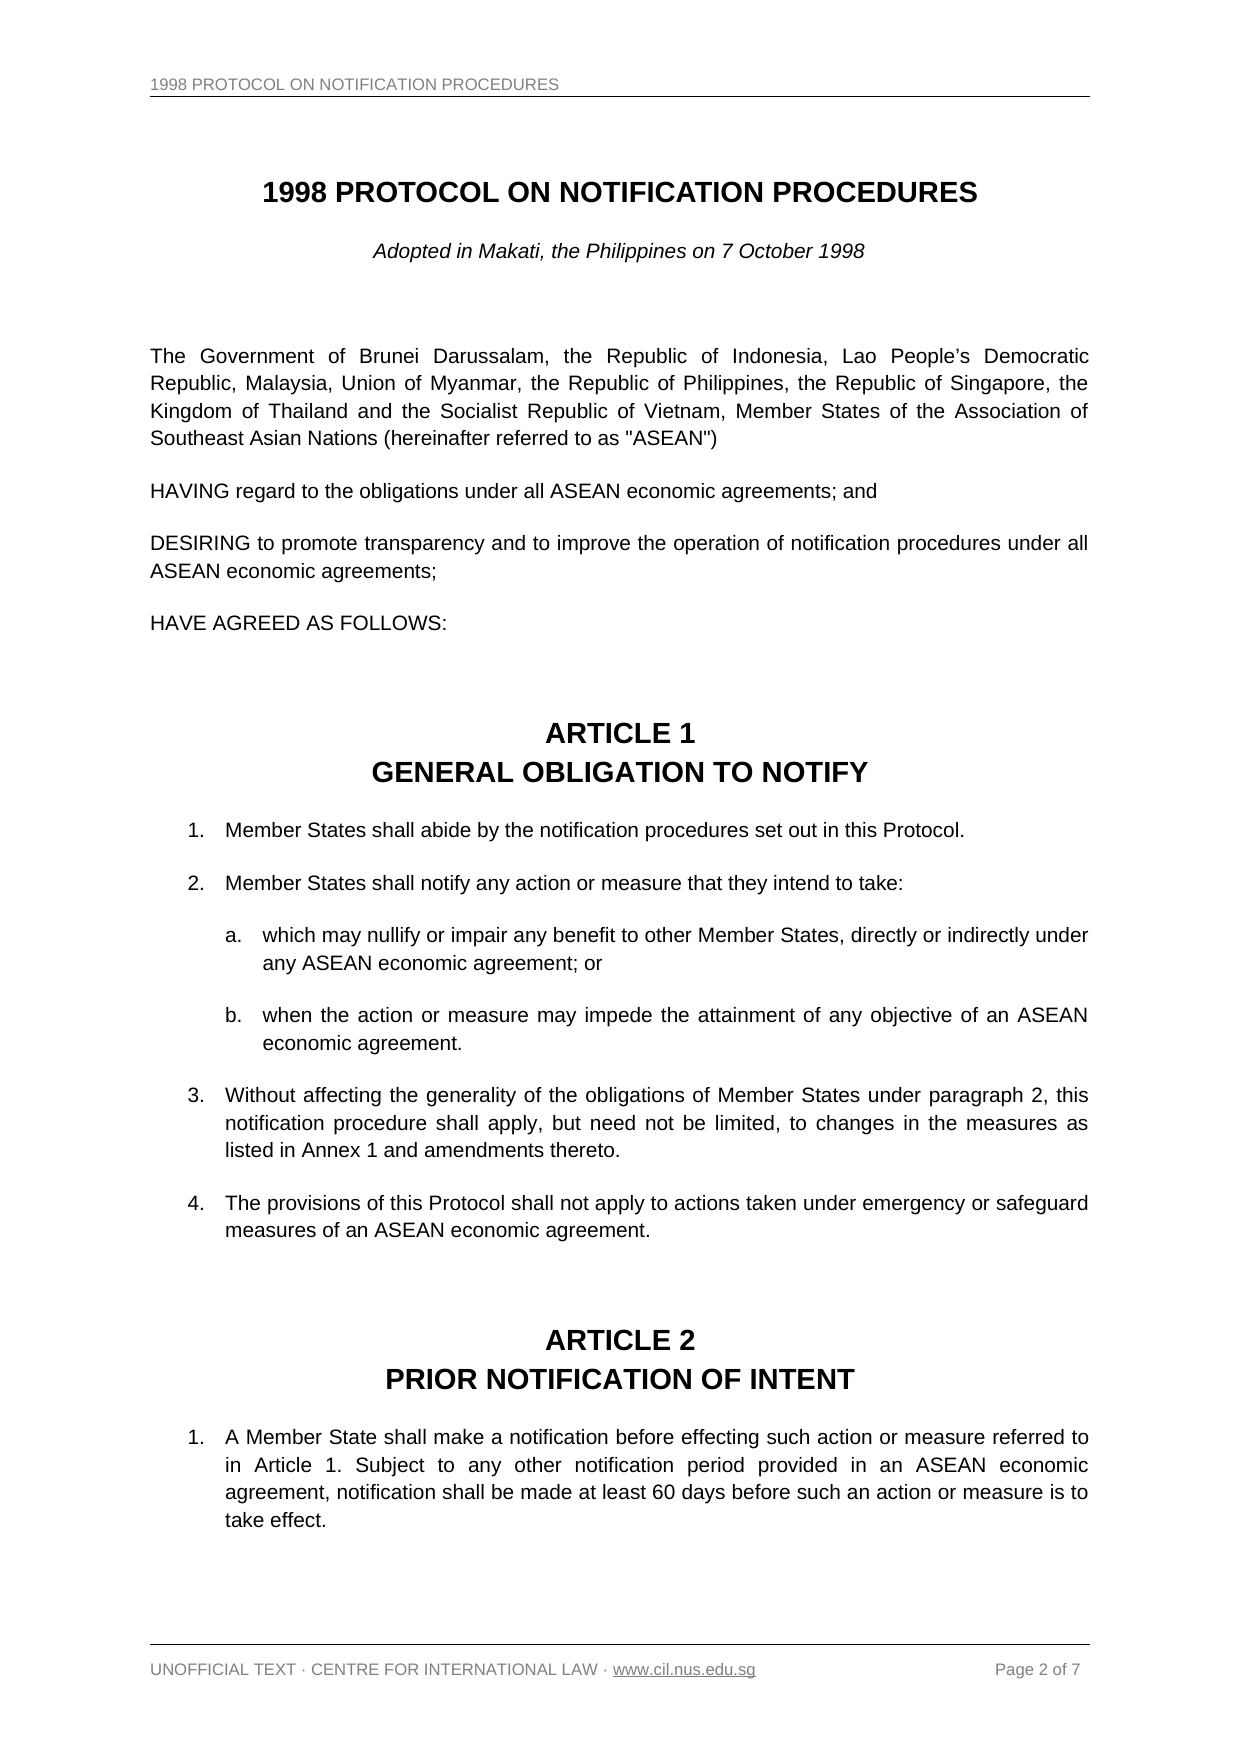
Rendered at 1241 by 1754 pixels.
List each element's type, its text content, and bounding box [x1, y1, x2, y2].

subtitle Article 1 General Obligation to Notify [150, 716, 1090, 788]
list which may nullify or impair any benefit to other Member States, directly or indirectly under any ASEAN economic agreement; or [225, 923, 1090, 974]
title 1998 Protocol on Notification Procedures [150, 175, 1090, 208]
text HAVING regard to the obligations under all ASEAN economic agreements; and [150, 478, 1090, 502]
text DESIRING to promote transparency and to improve the operation of notification procedures under all ASEAN economic agreements; [150, 531, 1090, 582]
subtitle Article 2 Prior Notification of Intent [150, 1323, 1090, 1395]
list A Member State shall make a notification before effecting such action or measure referred to in Article 1. Subject to any other notification period provided in an ASEAN economic agreement, notification shall be made at least 60 days before such an action or measure is to take effect. [187, 1425, 1090, 1532]
list when the action or measure may impede the attainment of any objective of an ASEAN economic agreement. [225, 1003, 1090, 1054]
list Member States shall abide by the notification procedures set out in this Protocol. [187, 818, 1090, 842]
text HAVE AGREED AS FOLLOWS: [150, 611, 1090, 635]
subtitle Adopted in Makati, the Philippines on 7 October 1998 [150, 238, 1090, 262]
list Without affecting the generality of the obligations of Member States under paragraph 2, this notification procedure shall apply, but need not be limited, to changes in the measures as listed in Annex 1 and amendments thereto. [187, 1083, 1090, 1162]
list The provisions of this Protocol shall not apply to actions taken under emergency or safeguard measures of an ASEAN economic agreement. [187, 1191, 1090, 1242]
list Member States shall notify any action or measure that they intend to take: [187, 871, 1090, 894]
text The Government of Brunei Darussalam, the Republic of Indonesia, Lao People’s Democratic Republic, Malaysia, Union of Myanmar, the Republic of Philippines, the Republic of Singapore, the Kingdom of Thailand and the Socialist Republic of Vietnam, Member States of the Association of Southeast Asian Nations (hereinafter referred to as "ASEAN") [150, 343, 1090, 450]
